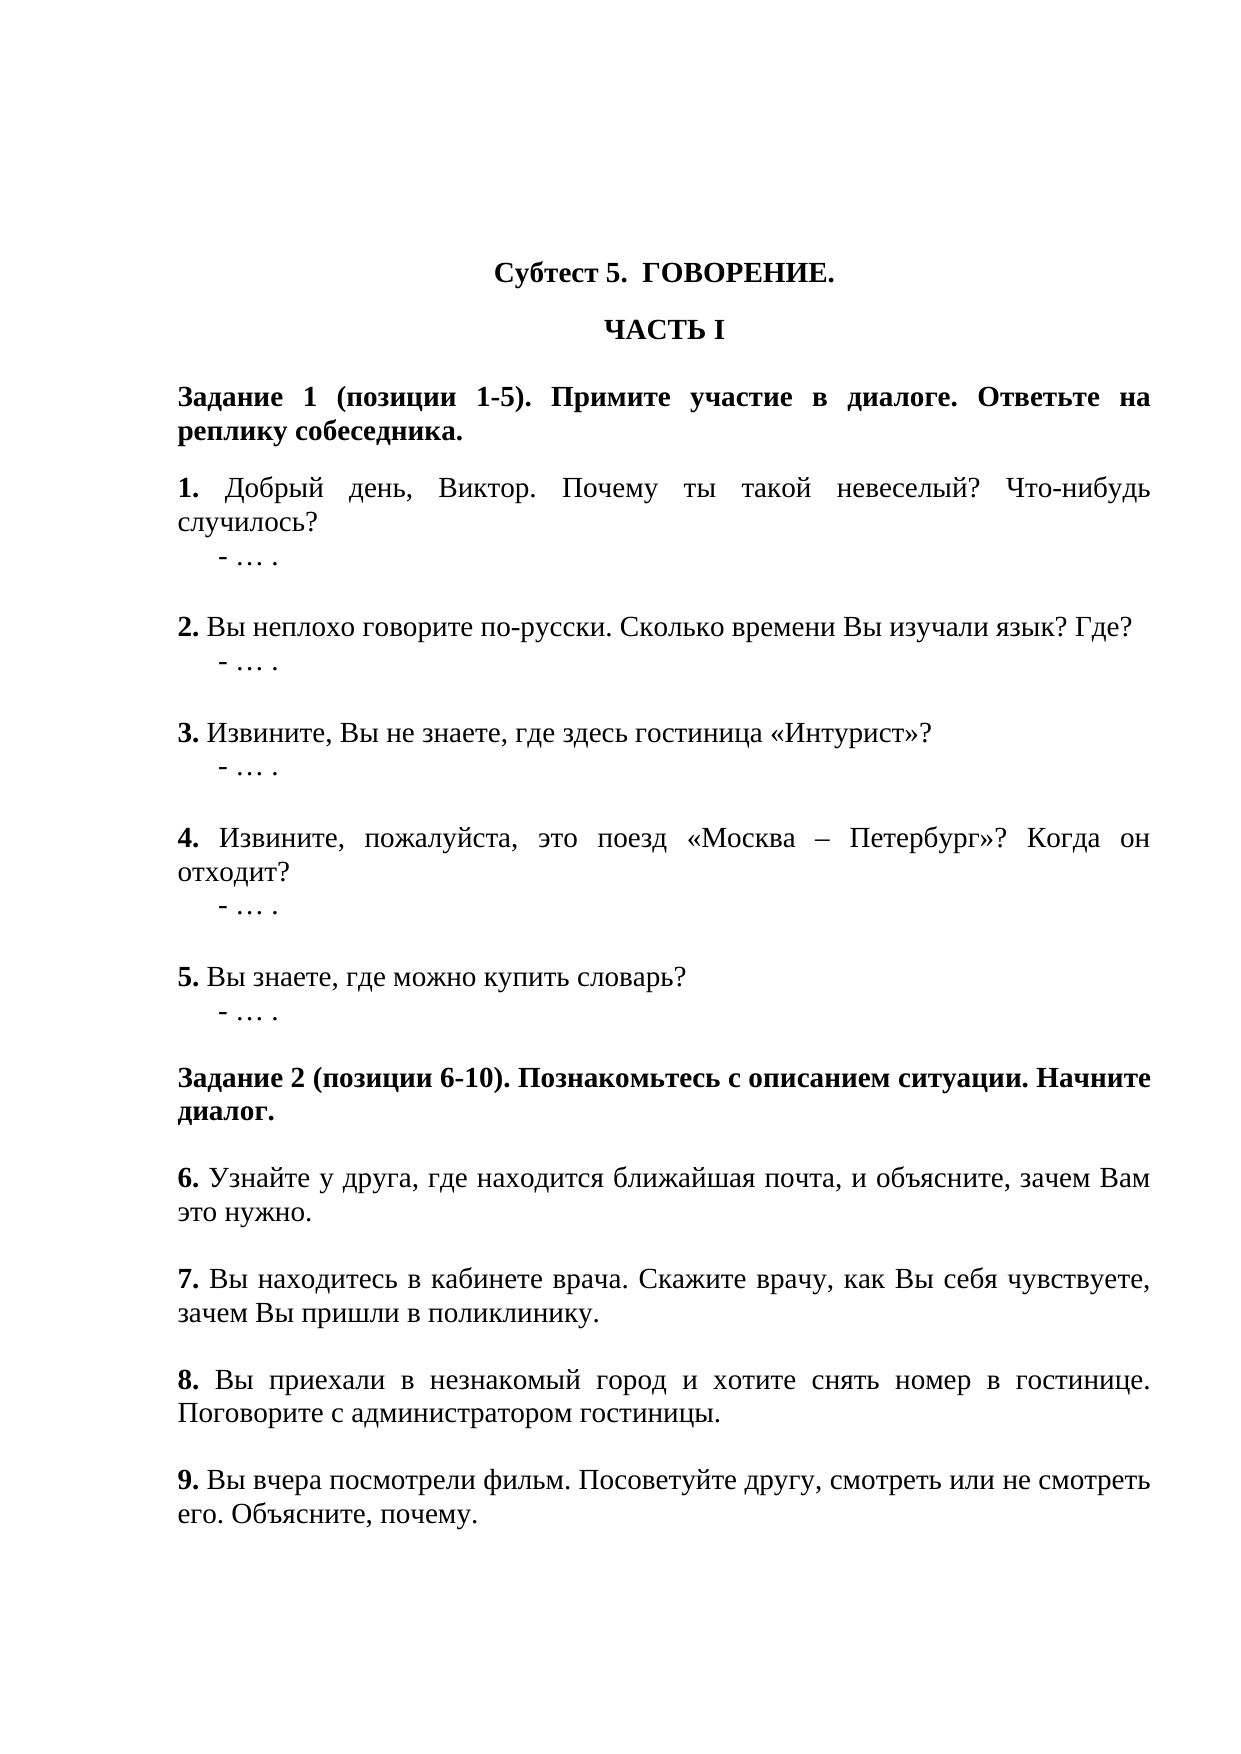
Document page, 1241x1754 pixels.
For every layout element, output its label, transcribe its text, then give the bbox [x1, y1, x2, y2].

text 1. Добрый день, Виктор. Почему ты такой невеселый? Что-нибудь случилось? [177, 471, 1152, 538]
text Субтест 5. ГОВОРЕНИЕ. [177, 255, 1152, 288]
text 8. Вы приехали в незнакомый город и хотите снять номер в гостинице. Поговорите с администратором гостиницы. [177, 1362, 1152, 1429]
text 9. Вы вчера посмотрели фильм. Посоветуйте другу, смотреть или не смотреть его. Объясните, почему. [177, 1462, 1152, 1529]
text ЧАСТЬ I [177, 312, 1152, 346]
text - … . [218, 643, 1152, 677]
text Задание 2 (позиции 6-10). Познакомьтесь с описанием ситуации. Начните диалог. [177, 1060, 1152, 1127]
text - … . [218, 887, 1152, 921]
text - … . [218, 993, 1152, 1026]
text 5. Вы знаете, где можно купить словарь? [177, 959, 1152, 993]
text - … . [218, 748, 1152, 782]
text 7. Вы находитесь в кабинете врача. Скажите врачу, как Вы себя чувствуете, зачем Вы пришли в поликлинику. [177, 1261, 1152, 1328]
text 4. Извините, пожалуйста, это поезд «Москва – Петербург»? Когда он отходит? [177, 820, 1152, 887]
text 3. Извините, Вы не знаете, где здесь гостиница «Интурист»? [177, 715, 1152, 748]
text Задание 1 (позиции 1-5). Примите участие в диалоге. Ответьте на реплику собеседника. [177, 379, 1152, 447]
text 2. Вы неплохо говорите по-русски. Сколько времени Вы изучали язык? Где? [177, 609, 1152, 643]
text 6. Узнайте у друга, где находится ближайшая почта, и объясните, зачем Вам это нужно. [177, 1161, 1152, 1228]
text - … . [218, 538, 1152, 571]
